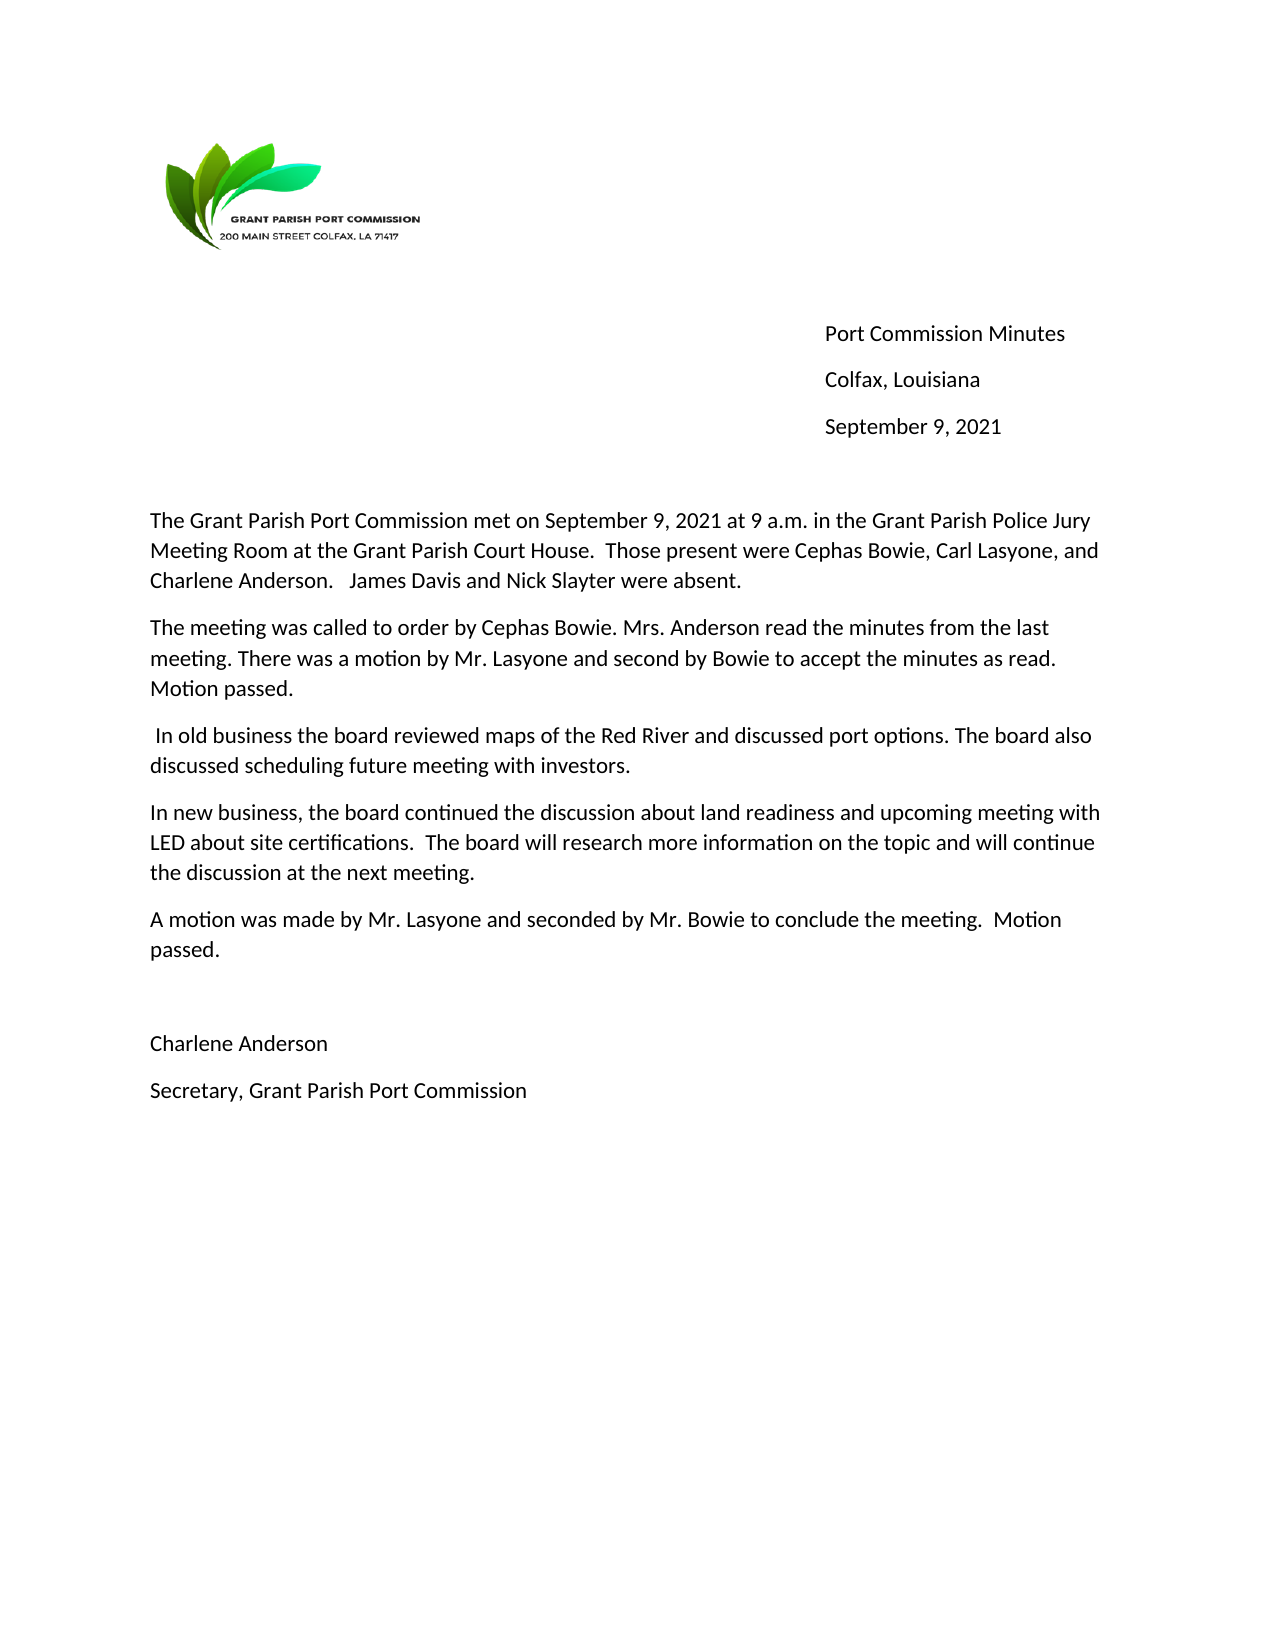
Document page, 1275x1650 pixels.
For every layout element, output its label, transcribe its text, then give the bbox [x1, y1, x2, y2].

text In new business, the board continued the discussion about land readiness and upcoming meeting with LED about site certifications. The board will research more information on the topic and will continue the discussion at the next meeting. [150, 798, 1125, 886]
text The meeting was called to order by Cephas Bowie. Mrs. Anderson read the minutes from the last meeting. There was a motion by Mr. Lasyone and second by Bowie to accept the minutes as read. Motion passed. [150, 613, 1125, 702]
text In old business the board reviewed maps of the Red River and discussed port options. The board also discussed scheduling future meeting with investors. [150, 721, 1125, 779]
text The Grant Parish Port Commission met on September 9, 2021 at 9 a.m. in the Grant Parish Police Jury Meeting Room at the Grant Parish Court House. Those present were Cephas Bowie, Carl Lasyone, and Charlene Anderson. James Davis and Nick Slayter were absent. [150, 506, 1125, 595]
text September 9, 2021 [150, 412, 1125, 441]
picture [150, 75, 438, 319]
text A motion was made by Mr. Lasyone and seconded by Mr. Bowie to conclude the meeting. Motion passed. [150, 905, 1125, 963]
text Colfax, Louisiana [150, 366, 1125, 394]
text Port Commission Minutes [150, 319, 1125, 347]
text Secretary, Grant Parish Port Commission [150, 1076, 1125, 1104]
text Charlene Anderson [150, 1029, 1125, 1057]
